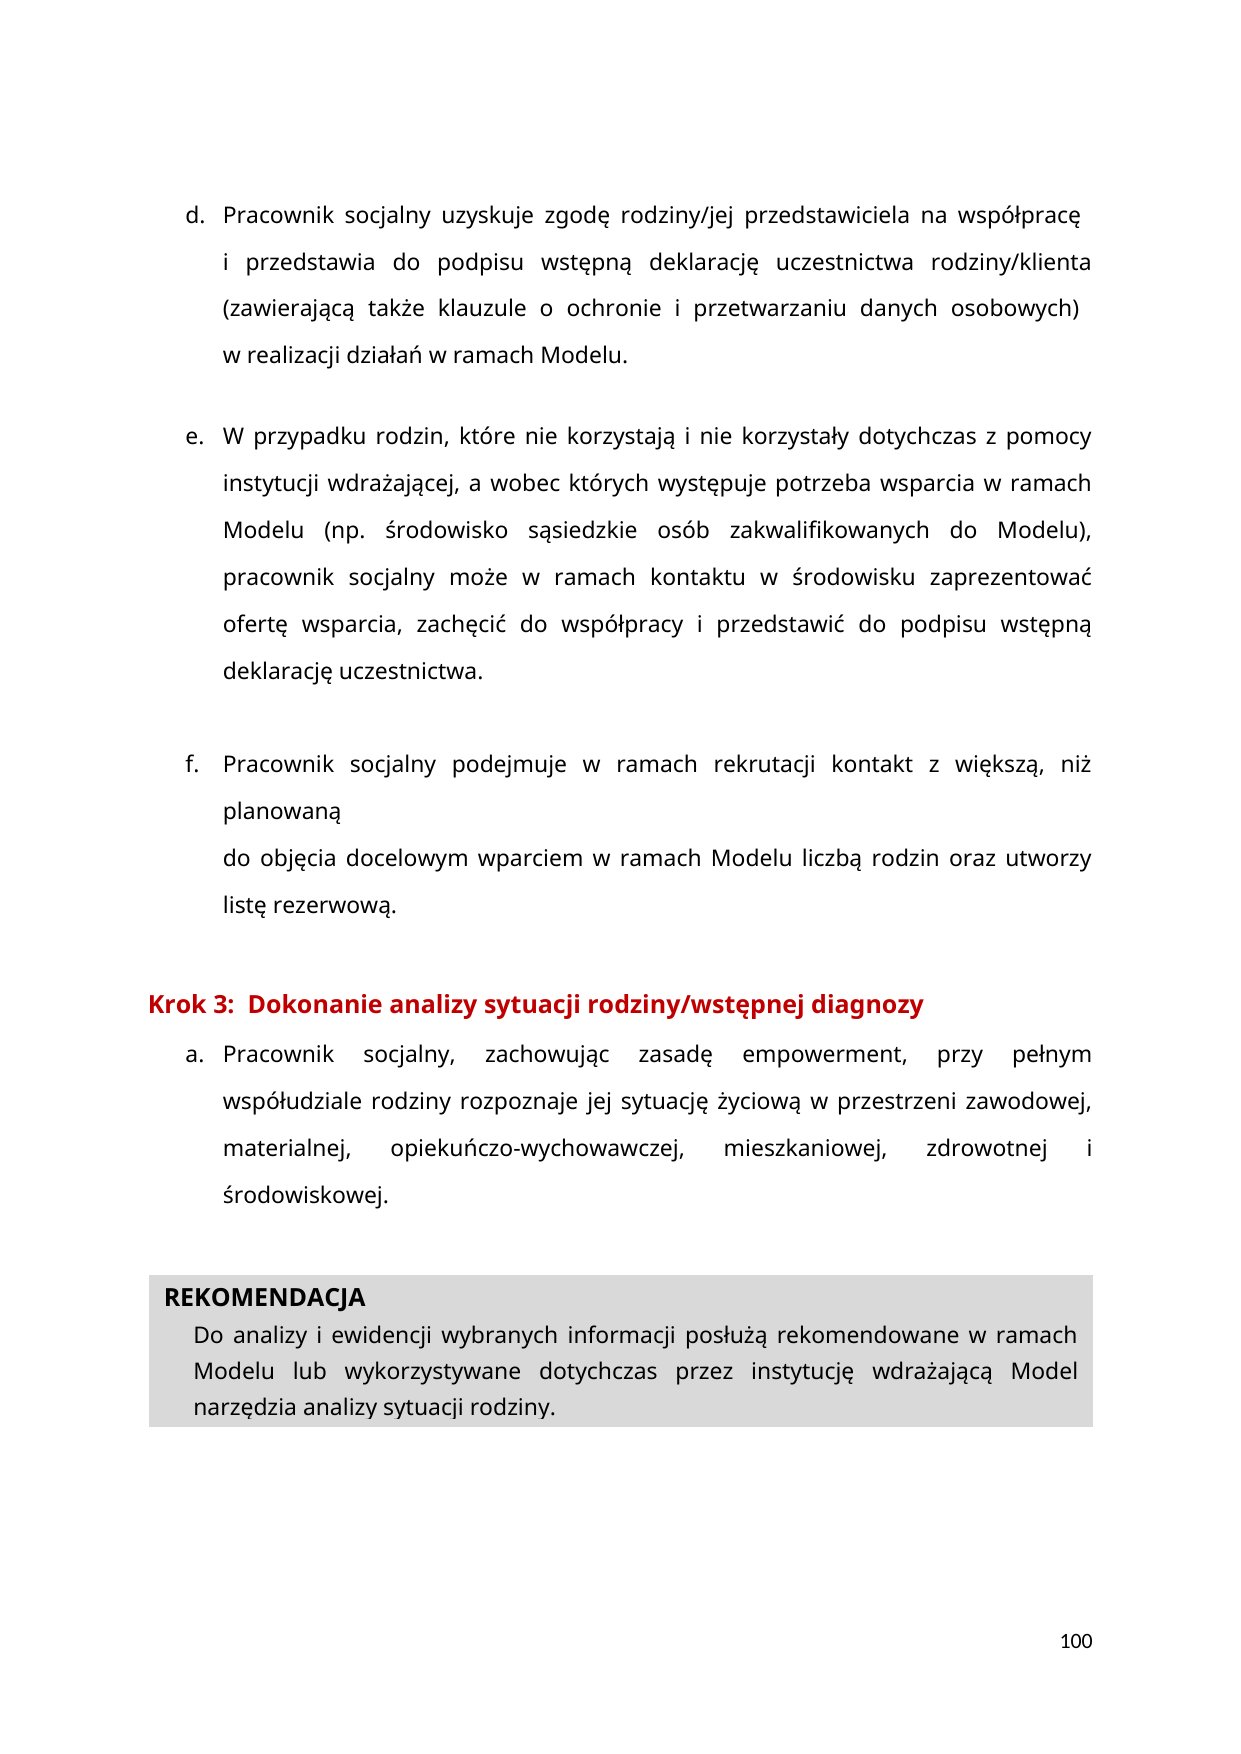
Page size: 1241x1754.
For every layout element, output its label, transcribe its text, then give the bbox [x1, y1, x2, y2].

text Krok 3: Dokonanie analizy sytuacji rodziny/wstępnej diagnozy [148, 987, 1093, 1021]
list Pracownik socjalny podejmuje w ramach rekrutacji kontakt z większą, niż planowaną do objęcia docelowym wparciem w ramach Modelu liczbą rodzin oraz utworzy listę rezerwową. [185, 748, 1093, 920]
list Pracownik socjalny, zachowując zasadę empowerment, przy pełnym współudziale rodziny rozpoznaje jej sytuację życiową w przestrzeni zawodowej, materialnej, opiekuńczo-wychowawczej, mieszkaniowej, zdrowotnej i środowiskowej. [185, 1038, 1093, 1210]
list Pracownik socjalny uzyskuje zgodę rodziny/jej przedstawiciela na współpracę i przedstawia do podpisu wstępną deklarację uczestnictwa rodziny/klienta (zawierającą także klauzule o ochronie i przetwarzaniu danych osobowych) w realizacji działań w ramach Modelu. [185, 199, 1093, 371]
list W przypadku rodzin, które nie korzystają i nie korzystały dotychczas z pomocy instytucji wdrażającej, a wobec których występuje potrzeba wsparcia w ramach Modelu (np. środowisko sąsiedzkie osób zakwalifikowanych do Modelu), pracownik socjalny może w ramach kontaktu w środowisku zaprezentować ofertę wsparcia, zachęcić do współpracy i przedstawić do podpisu wstępną deklarację uczestnictwa. [185, 420, 1093, 686]
